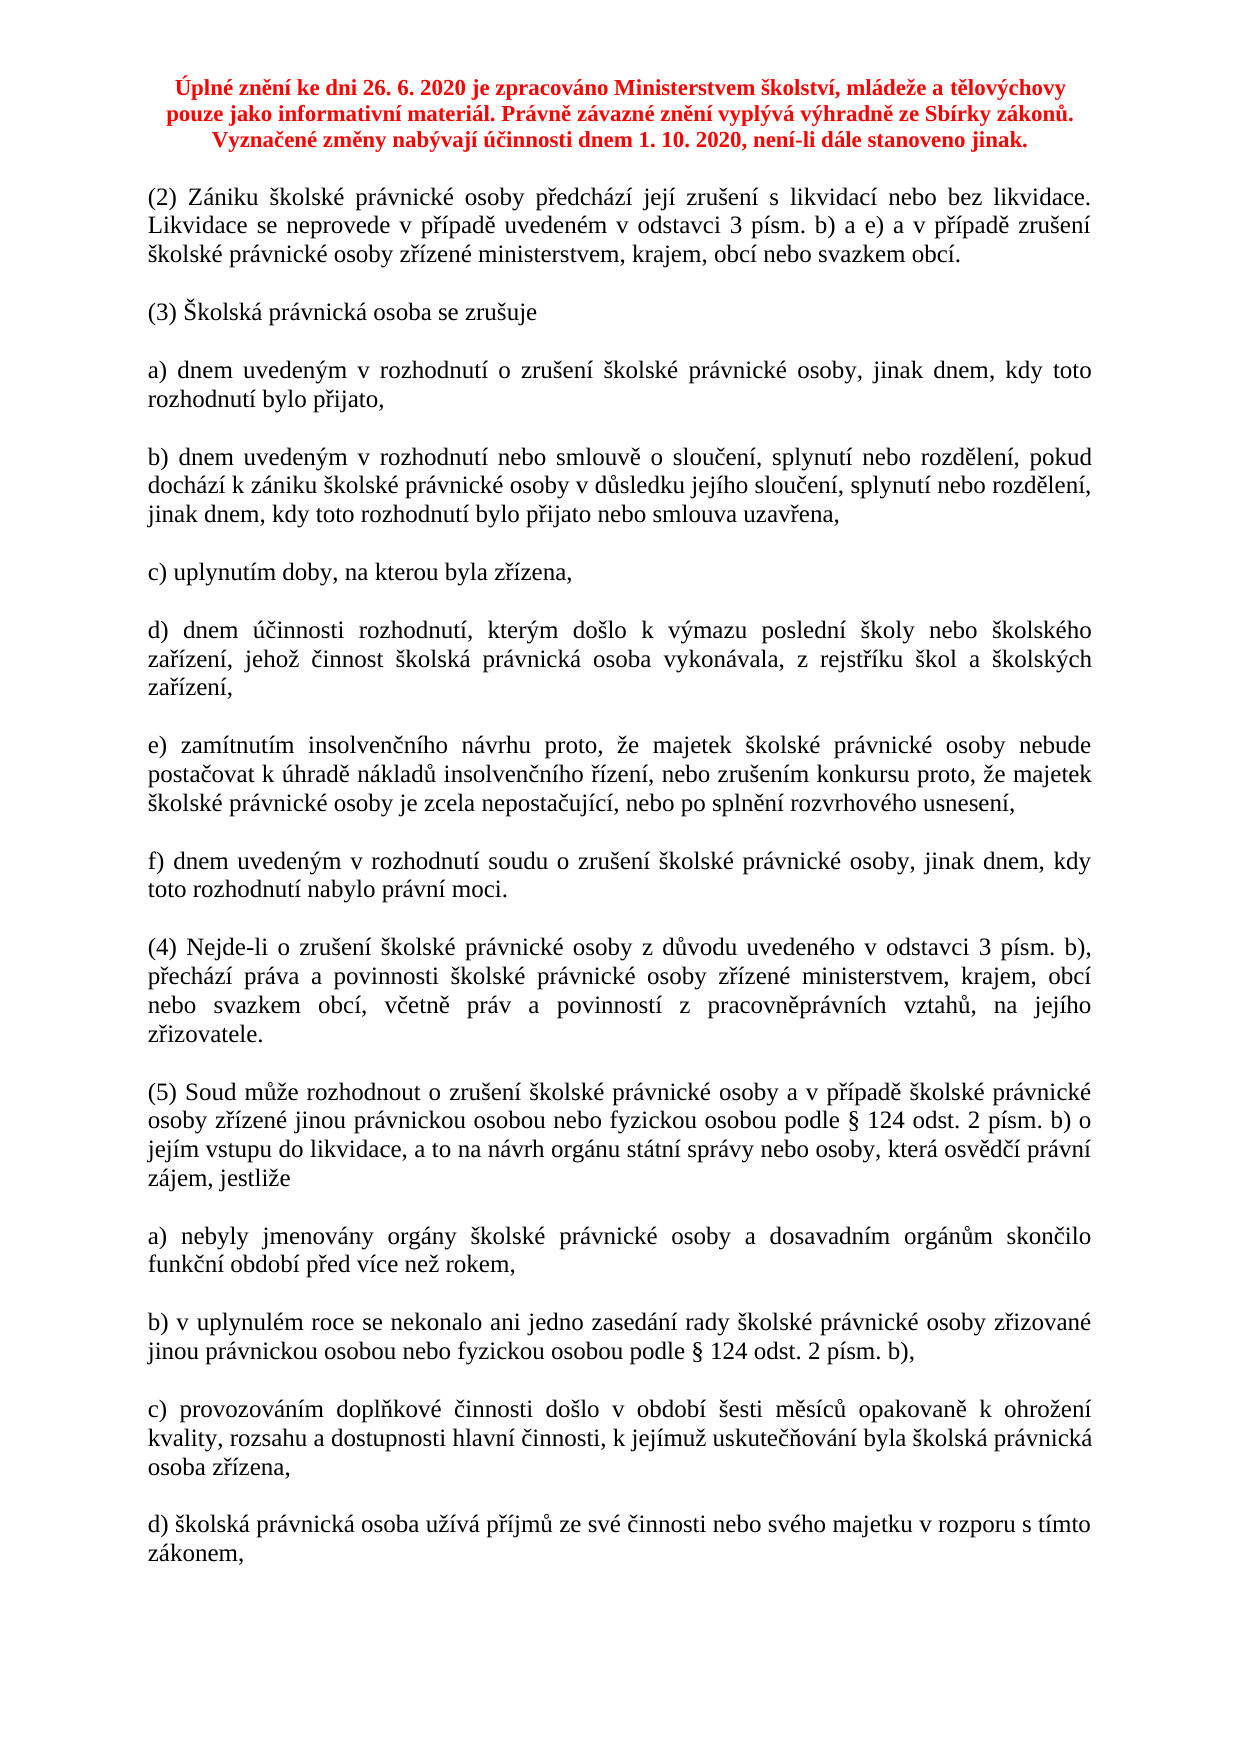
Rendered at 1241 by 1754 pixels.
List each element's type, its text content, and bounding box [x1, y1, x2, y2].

text c) uplynutím doby, na kterou byla zřízena, [148, 557, 1093, 586]
text a) dnem uvedeným v rozhodnutí o zrušení školské právnické osoby, jinak dnem, kdy toto rozhodnutí bylo přijato, [148, 355, 1093, 412]
text b) dnem uvedeným v rozhodnutí nebo smlouvě o sloučení, splynutí nebo rozdělení, pokud dochází k zániku školské právnické osoby v důsledku jejího sloučení, splynutí nebo rozdělení, jinak dnem, kdy toto rozhodnutí bylo přijato nebo smlouva uzavřena, [148, 442, 1093, 528]
text a) nebyly jmenovány orgány školské právnické osoby a dosavadním orgánům skončilo funkční období před více než rokem, [148, 1221, 1093, 1278]
text e) zamítnutím insolvenčního návrhu proto, že majetek školské právnické osoby nebude postačovat k úhradě nákladů insolvenčního řízení, nebo zrušením konkursu proto, že majetek školské právnické osoby je zcela nepostačující, nebo po splnění rozvrhového usnesení, [148, 730, 1093, 817]
text b) v uplynulém roce se nekonalo ani jedno zasedání rady školské právnické osoby zřizované jinou právnickou osobou nebo fyzickou osobou podle § 124 odst. 2 písm. b), [148, 1307, 1093, 1365]
text d) školská právnická osoba užívá příjmů ze své činnosti nebo svého majetku v rozporu s tímto zákonem, [148, 1509, 1093, 1567]
text (4) Nejde-li o zrušení školské právnické osoby z důvodu uvedeného v odstavci 3 písm. b), přechází práva a povinnosti školské právnické osoby zřízené ministerstvem, krajem, obcí nebo svazkem obcí, včetně práv a povinností z pracovněprávních vztahů, na jejího zřizovatele. [148, 932, 1093, 1047]
text d) dnem účinnosti rozhodnutí, kterým došlo k výmazu poslední školy nebo školského zařízení, jehož činnost školská právnická osoba vykonávala, z rejstříku škol a školských zařízení, [148, 615, 1093, 701]
text (3) Školská právnická osoba se zrušuje [148, 297, 1093, 326]
text (2) Zániku školské právnické osoby předchází její zrušení s likvidací nebo bez likvidace. Likvidace se neprovede v případě uvedeném v odstavci 3 písm. b) a e) a v případě zrušení školské právnické osoby zřízené ministerstvem, krajem, obcí nebo svazkem obcí. [148, 182, 1093, 268]
text (5) Soud může rozhodnout o zrušení školské právnické osoby a v případě školské právnické osoby zřízené jinou právnickou osobou nebo fyzickou osobou podle § 124 odst. 2 písm. b) o jejím vstupu do likvidace, a to na návrh orgánu státní správy nebo osoby, která osvědčí právní zájem, jestliže [148, 1077, 1093, 1192]
text f) dnem uvedeným v rozhodnutí soudu o zrušení školské právnické osoby, jinak dnem, kdy toto rozhodnutí nabylo právní moci. [148, 846, 1093, 903]
text c) provozováním doplňkové činnosti došlo v období šesti měsíců opakovaně k ohrožení kvality, rozsahu a dostupnosti hlavní činnosti, k jejímuž uskutečňování byla školská právnická osoba zřízena, [148, 1394, 1093, 1480]
